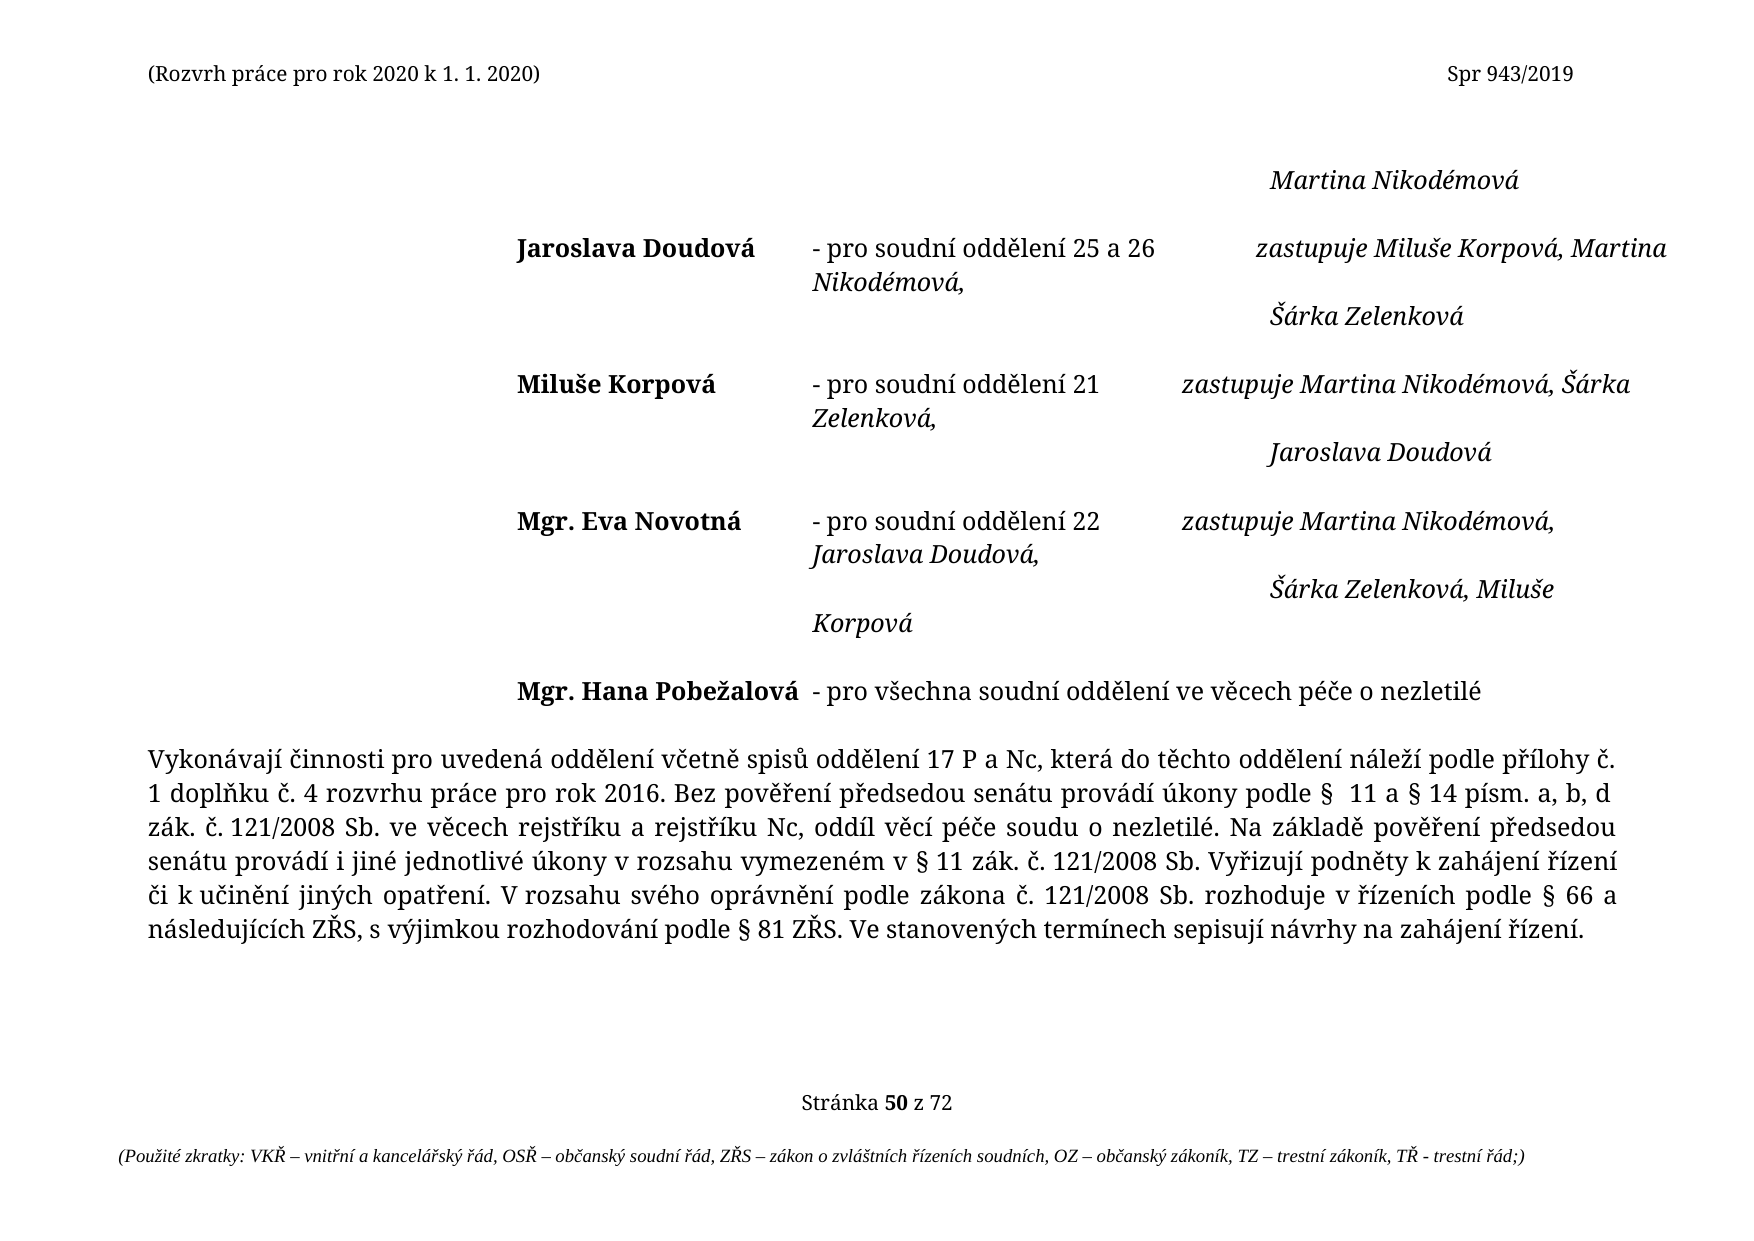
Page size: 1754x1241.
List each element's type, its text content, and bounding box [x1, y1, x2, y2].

text Mgr. Eva Novotná - pro soudní oddělení 22 zastupuje Martina Nikodémová, Jaroslava Doudová, [118, 503, 1639, 571]
text Jaroslava Doudová [148, 435, 1683, 469]
text Šárka Zelenková, Miluše Korpová [118, 571, 1639, 639]
text Martina Nikodémová [118, 162, 1639, 197]
text Šárka Zelenková [148, 299, 1683, 333]
text Vykonávají činnosti pro uvedená oddělení včetně spisů oddělení 17 P a Nc, která do těchto oddělení náleží podle přílohy č. 1 doplňku č. 4 rozvrhu práce pro rok 2016. Bez pověření předsedou senátu provádí úkony podle § 11 a § 14 písm. a, b, d zák. č. 121/2008 Sb. ve věcech rejstříku a rejstříku Nc, oddíl věcí péče soudu o nezletilé. Na základě pověření předsedou senátu provádí i jiné jednotlivé úkony v rozsahu vymezeném v § 11 zák. č. 121/2008 Sb. Vyřizují podněty k zahájení řízení či k učinění jiných opatření. V rozsahu svého oprávnění podle zákona č. 121/2008 Sb. rozhoduje v řízeních podle § 66 a následujících ZŘS, s výjimkou rozhodování podle § 81 ZŘS. Ve stanovených termínech sepisují návrhy na zahájení řízení. [148, 742, 1617, 946]
text Mgr. Hana Pobežalová - pro všechna soudní oddělení ve věcech péče o nezletilé [118, 673, 1639, 707]
text Jaroslava Doudová - pro soudní oddělení 25 a 26 zastupuje Miluše Korpová, Martina Nikodémová, [148, 231, 1683, 299]
text Miluše Korpová - pro soudní oddělení 21 zastupuje Martina Nikodémová, Šárka Zelenková, [148, 367, 1683, 435]
